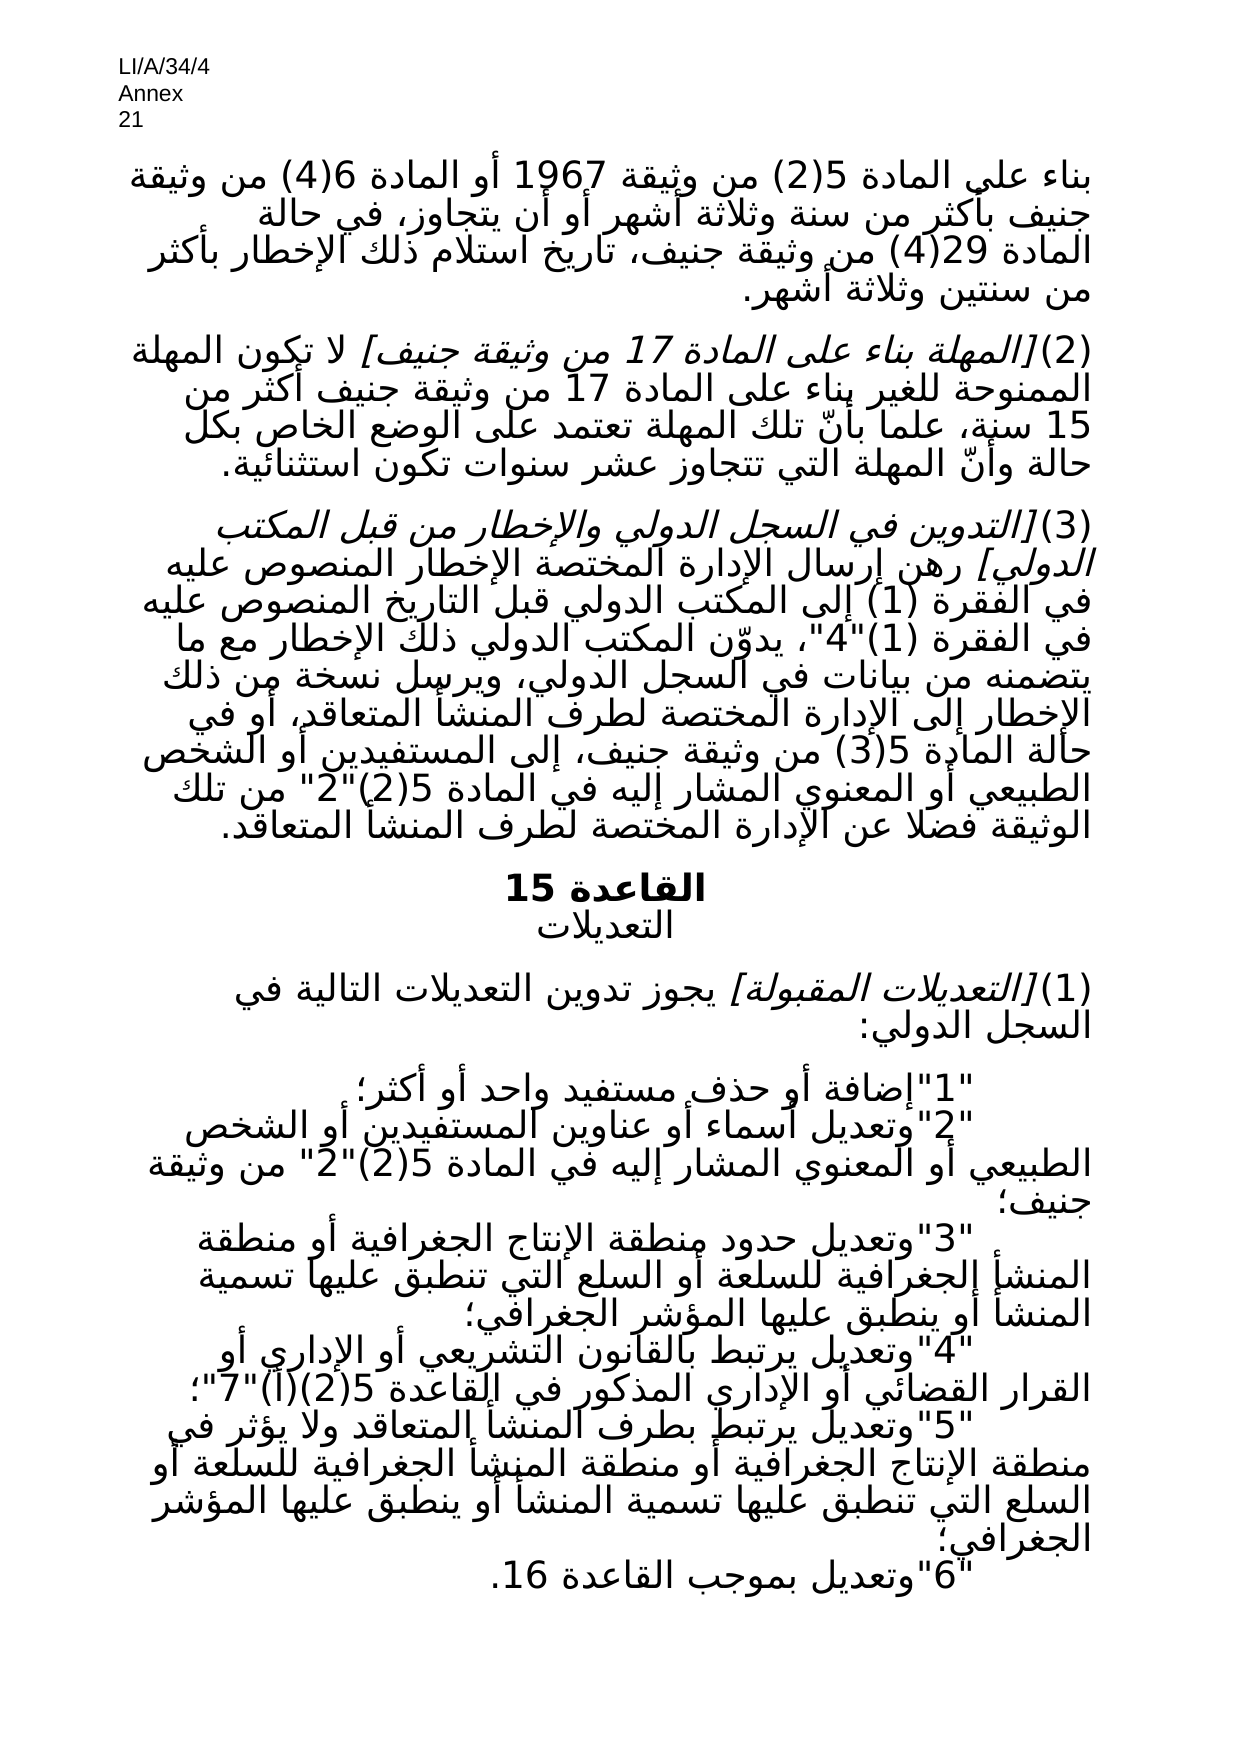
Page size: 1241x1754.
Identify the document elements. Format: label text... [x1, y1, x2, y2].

text (2) [المهلة بناء على المادة 17 من وثيقة جنيف] لا تكون المهلة الممنوحة للغير بناء على المادة 17 من وثيقة جنيف أكثر من 15 سنة، علما بأنّ تلك المهلة تعتمد على الوضع الخاص بكل حالة وأنّ المهلة التي تتجاوز عشر سنوات تكون استثنائية. [118, 333, 1092, 483]
text (1) [التعديلات المقبولة] يجوز تدوين التعديلات التالية في السجل الدولي: [118, 971, 1092, 1046]
text "1" إضافة أو حذف مستفيد واحد أو أكثر؛ [118, 1071, 1092, 1108]
text "4" وتعديل يرتبط بالقانون التشريعي أو الإداري أو القرار القضائي أو الإداري المذكور في القاعدة 5(2)(أ)"7"؛ [118, 1333, 1092, 1408]
text القاعدة 15 [118, 871, 1092, 908]
text التعديلات [118, 908, 1092, 946]
text "2" وتعديل أسماء أو عناوين المستفيدين أو الشخص الطبيعي أو المعنوي المشار إليه في المادة 5(2)"2" من وثيقة جنيف؛ [118, 1108, 1092, 1221]
text "3" وتعديل حدود منطقة الإنتاج الجغرافية أو منطقة المنشأ الجغرافية للسلعة أو السلع التي تنطبق عليها تسمية المنشأ أو ينطبق عليها المؤشر الجغرافي؛ [118, 1221, 1092, 1333]
text "5" وتعديل يرتبط بطرف المنشأ المتعاقد ولا يؤثر في منطقة الإنتاج الجغرافية أو منطقة المنشأ الجغرافية للسلعة أو السلع التي تنطبق عليها تسمية المنشأ أو ينطبق عليها المؤشر الجغرافي؛ [118, 1408, 1092, 1558]
text (3) [التدوين في السجل الدولي والإخطار من قبل المكتب الدولي] رهن إرسال الإدارة المختصة الإخطار المنصوص عليه في الفقرة (1) إلى المكتب الدولي قبل التاريخ المنصوص عليه في الفقرة (1)"4"، يدوّن المكتب الدولي ذلك الإخطار مع ما يتضمنه من بيانات في السجل الدولي، ويرسل نسخة من ذلك الإخطار إلى الإدارة المختصة لطرف المنشأ المتعاقد، أو في حالة المادة 5(3) من وثيقة جنيف، إلى المستفيدين أو الشخص الطبيعي أو المعنوي المشار إليه في المادة 5(2)"2" من تلك الوثيقة فضلا عن الإدارة المختصة لطرف المنشأ المتعاقد. [118, 508, 1092, 846]
text "6" وتعديل بموجب القاعدة 16. [118, 1558, 1092, 1596]
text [118, 158, 1092, 308]
